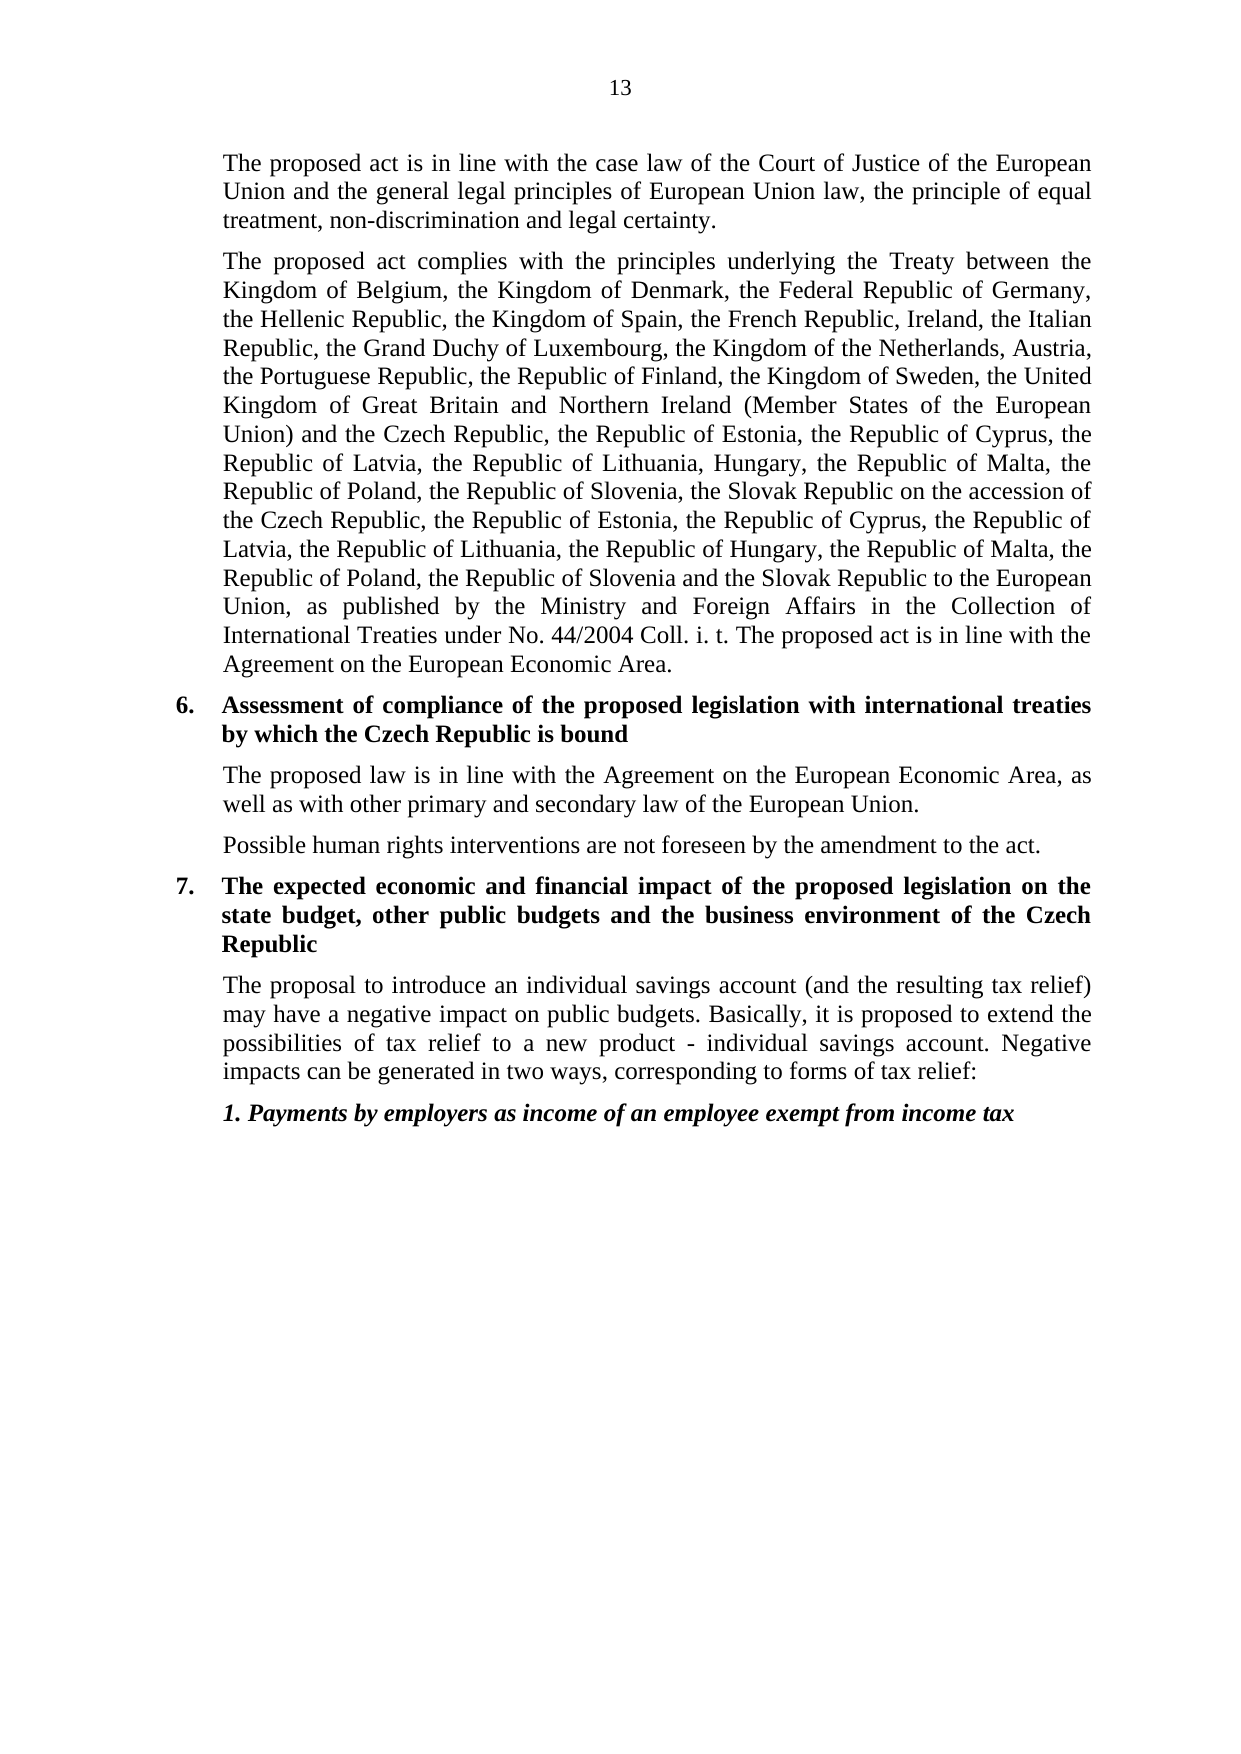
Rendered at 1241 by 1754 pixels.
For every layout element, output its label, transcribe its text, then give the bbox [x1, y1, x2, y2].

text The proposal to introduce an individual savings account (and the resulting tax relief) may have a negative impact on public budgets. Basically, it is proposed to extend the possibilities of tax relief to a new product - individual savings account. Negative impacts can be generated in two ways, corresponding to forms of tax relief: [223, 970, 1093, 1085]
text 1. Payments by employers as income of an employee exempt from income tax [223, 1098, 1093, 1126]
text Possible human rights interventions are not foreseen by the amendment to the act. [223, 830, 1093, 859]
list Assessment of compliance of the proposed legislation with international treaties by which the Czech Republic is bound [176, 690, 1093, 748]
text The proposed law is in line with the Agreement on the European Economic Area, as well as with other primary and secondary law of the European Union. [223, 760, 1093, 818]
list The expected economic and financial impact of the proposed legislation on the state budget, other public budgets and the business environment of the Czech Republic [176, 871, 1093, 958]
text The proposed act is in line with the case law of the Court of Justice of the European Union and the general legal principles of European Union law, the principle of equal treatment, non-discrimination and legal certainty. [223, 148, 1093, 234]
text The proposed act complies with the principles underlying the Treaty between the Kingdom of Belgium, the Kingdom of Denmark, the Federal Republic of Germany, the Hellenic Republic, the Kingdom of Spain, the French Republic, Ireland, the Italian Republic, the Grand Duchy of Luxembourg, the Kingdom of the Netherlands, Austria, the Portuguese Republic, the Republic of Finland, the Kingdom of Sweden, the United Kingdom of Great Britain and Northern Ireland (Member States of the European Union) and the Czech Republic, the Republic of Estonia, the Republic of Cyprus, the Republic of Latvia, the Republic of Lithuania, Hungary, the Republic of Malta, the Republic of Poland, the Republic of Slovenia, the Slovak Republic on the accession of the Czech Republic, the Republic of Estonia, the Republic of Cyprus, the Republic of Latvia, the Republic of Lithuania, the Republic of Hungary, the Republic of Malta, the Republic of Poland, the Republic of Slovenia and the Slovak Republic to the European Union, as published by the Ministry and Foreign Affairs in the Collection of International Treaties under No. 44/2004 Coll. i. t. The proposed act is in line with the Agreement on the European Economic Area. [223, 246, 1093, 678]
